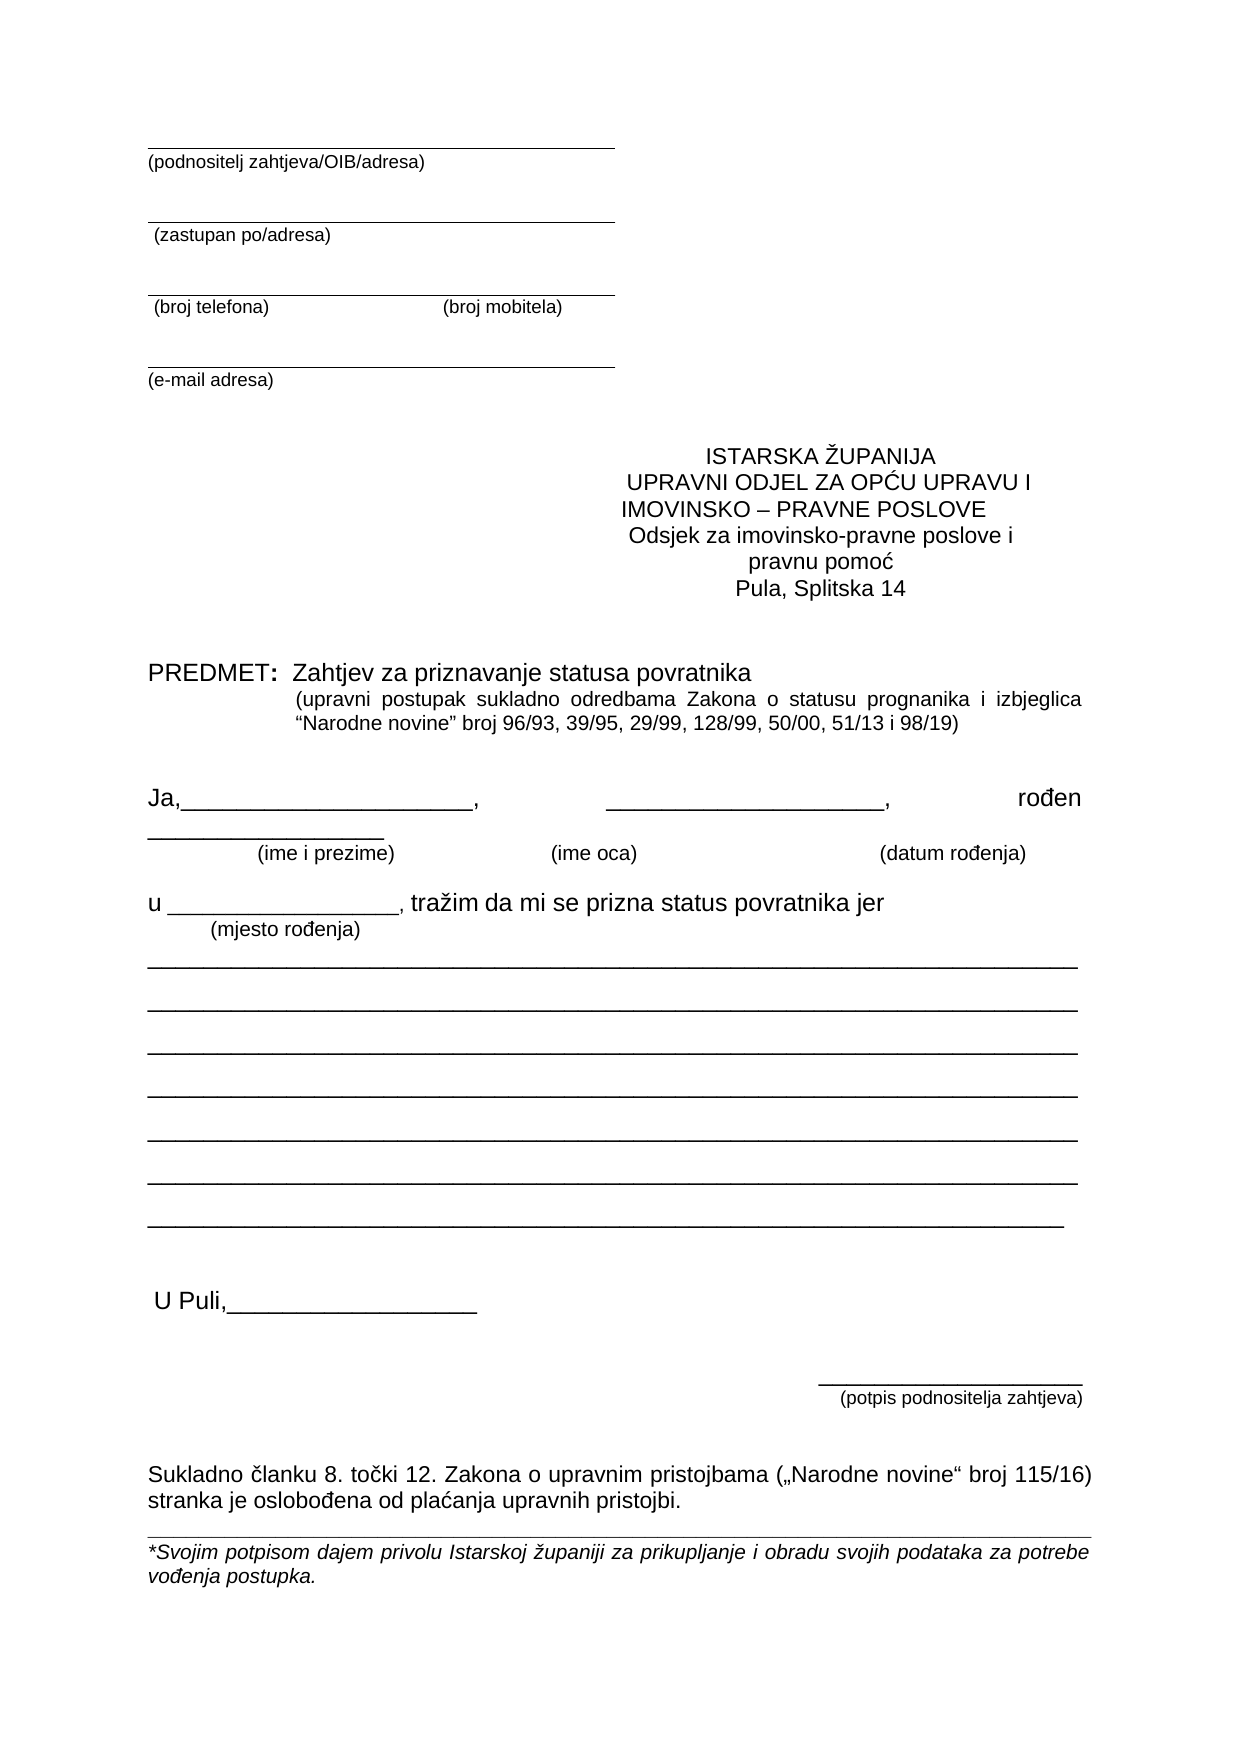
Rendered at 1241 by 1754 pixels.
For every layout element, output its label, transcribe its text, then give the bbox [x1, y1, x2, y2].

text *Svojim potpisom dajem privolu Istarskoj županiji za prikupljanje i obradu svojih podataka za potrebe vođenja postupka. [148, 1540, 1093, 1588]
text (upravni postupak sukladno odredbama Zakona o statusu prognanika i izbjeglica “Narodne novine” broj 96/93, 39/95, 29/99, 128/99, 50/00, 51/13 i 98/19) [295, 687, 1083, 735]
text ____________________________________________________________________________________________________________________________________________________________________________________________________________________________________________________________________________________________________________________________________________________________________________________________________________________________________________________________________________________ [148, 941, 1083, 1229]
text (zastupan po/adresa) [148, 223, 615, 245]
text (e-mail adresa) [148, 368, 615, 390]
text UPRAVNI ODJEL ZA OPĆU UPRAVU I [523, 469, 1084, 496]
text (ime i prezime) (ime oca) (datum rođenja) [148, 841, 1083, 864]
text Pula, Splitska 14 [557, 574, 1084, 601]
text Odsjek za imovinsko-pravne poslove i [557, 522, 1084, 548]
text (potpis podnositelja zahtjeva) [148, 1387, 1083, 1408]
text __________________________________________________________________________ [148, 1514, 1093, 1540]
text pravnu pomoć [557, 548, 1084, 574]
text IMOVINSKO – PRAVNE POSLOVE [523, 496, 1084, 522]
text (broj telefona) (broj mobitela) [148, 296, 615, 317]
text ISTARSKA ŽUPANIJA [557, 414, 1084, 469]
text U Puli,__________________ [148, 1286, 1083, 1315]
text PREDMET: Zahtjev za priznavanje statusa povratnika [148, 658, 1083, 687]
text ___________________ [148, 1358, 1083, 1387]
text Ja,_____________________, ____________________, rođen _________________ [148, 783, 1083, 841]
text (mjesto rođenja) [148, 917, 1083, 941]
text (podnositelj zahtjeva/OIB/adresa) [148, 149, 615, 172]
text u ____________________, tražim da mi se prizna status povratnika jer [148, 888, 1083, 917]
text Sukladno članku 8. točki 12. Zakona o upravnim pristojbama („Narodne novine“ broj 115/16) stranka je oslobođena od plaćanja upravnih pristojbi. [148, 1461, 1093, 1514]
